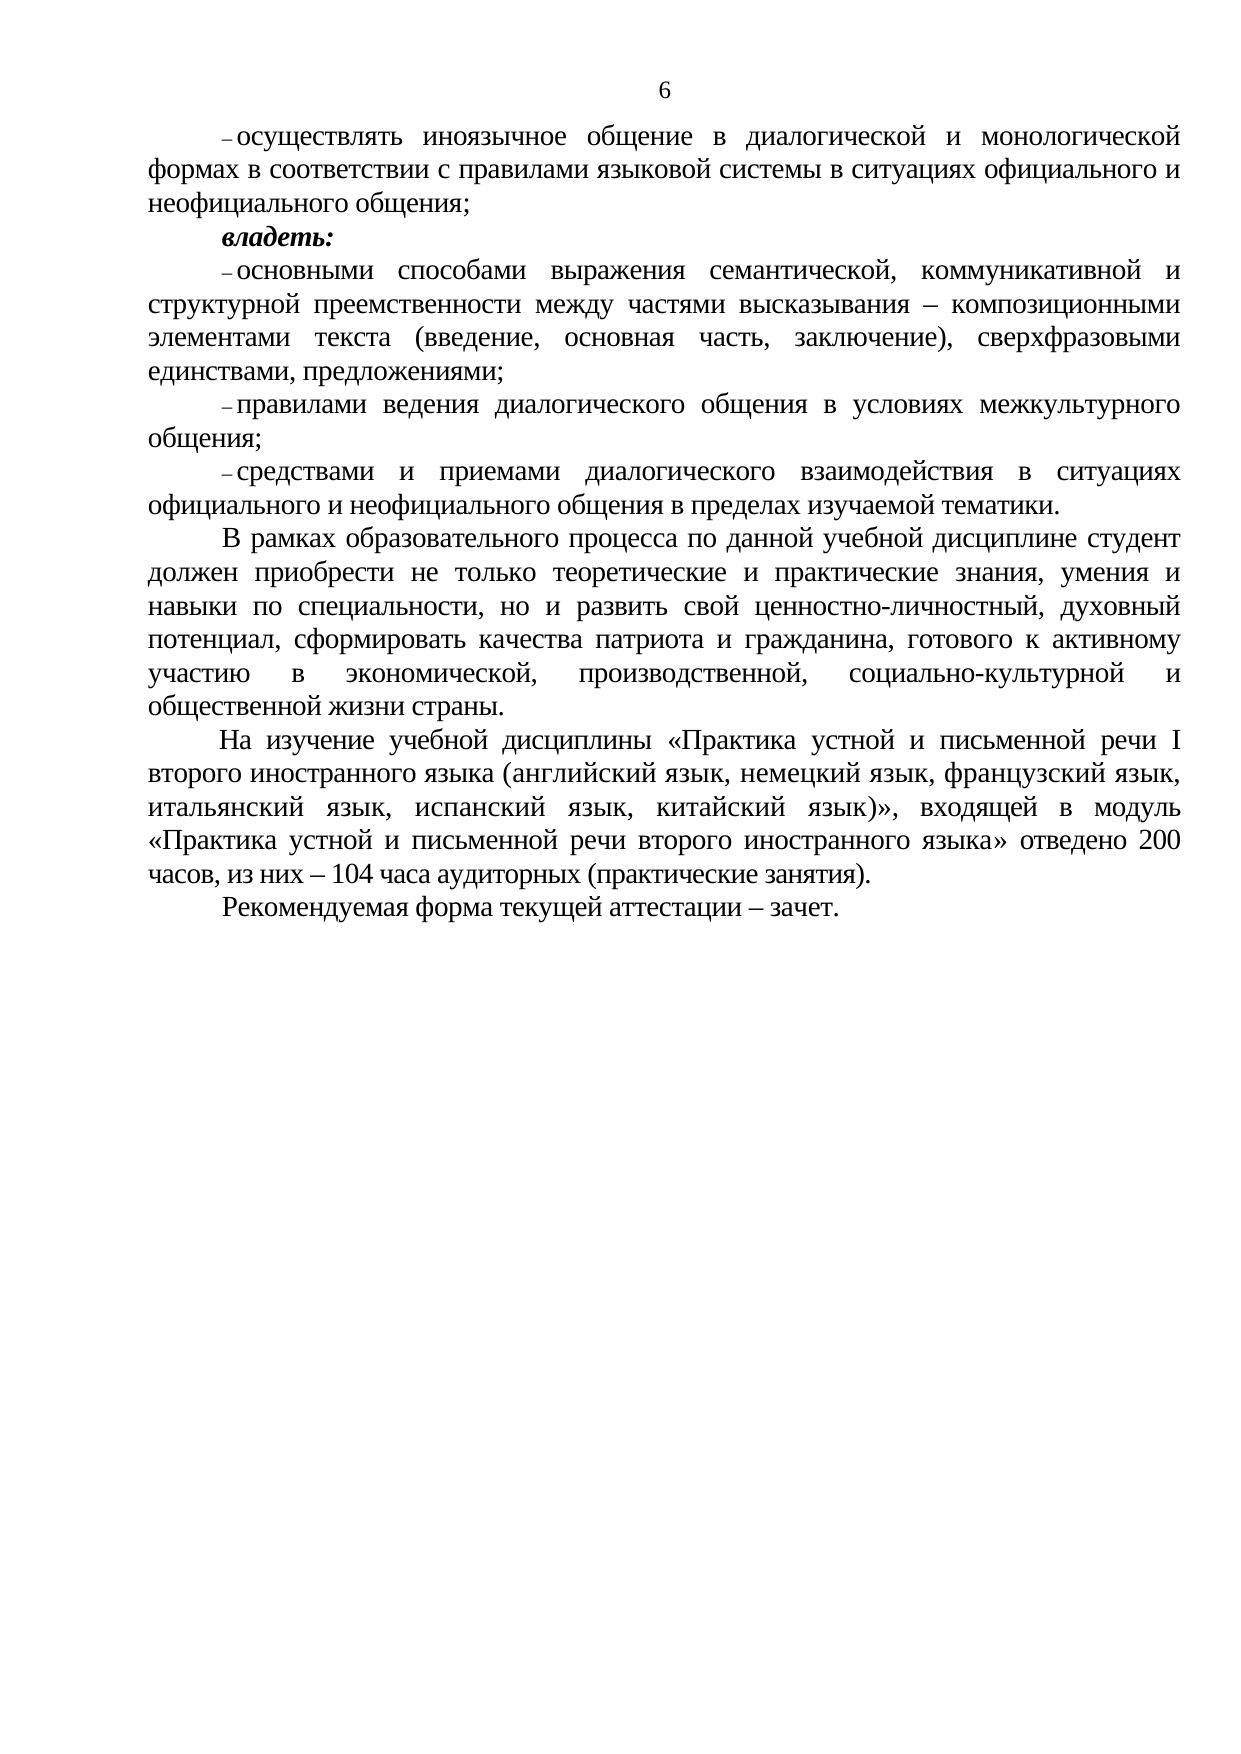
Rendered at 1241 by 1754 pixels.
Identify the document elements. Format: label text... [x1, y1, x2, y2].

list средствами и приемами диалогического взаимодействия в ситуациях официального и неофициального общения в пределах изучаемой тематики. [148, 453, 1181, 521]
text На изучение учебной дисциплины «Практика устной и письменной речи I второго иностранного языка (английский язык, немецкий язык, французский язык, итальянский язык, испанский язык, китайский язык)», входящей в модуль «Практика устной и письменной речи второго иностранного языка» отведено 200 часов, из них – 104 часа аудиторных (практические занятия). [148, 722, 1181, 889]
text Рекомендуемая форма текущей аттестации – зачет. [148, 889, 1181, 923]
text В рамках образовательного процесса по данной учебной дисциплине студент должен приобрести не только теоретические и практические знания, умения и навыки по специальности, но и развить свой ценностно-личностный, духовный потенциал, сформировать качества патриота и гражданина, готового к активному участию в экономической, производственной, социально-культурной и общественной жизни страны. [148, 521, 1181, 722]
text владеть: [148, 219, 1181, 252]
list осуществлять иноязычное общение в диалогической и монологической формах в соответствии с правилами языковой системы в ситуациях официального и неофициального общения; [148, 118, 1181, 219]
list правилами ведения диалогического общения в условиях межкультурного общения; [148, 386, 1181, 453]
list основными способами выражения семантической, коммуникативной и структурной преемственности между частями высказывания – композиционными элементами текста (введение, основная часть, заключение), сверхфразовыми единствами, предложениями; [148, 252, 1181, 386]
